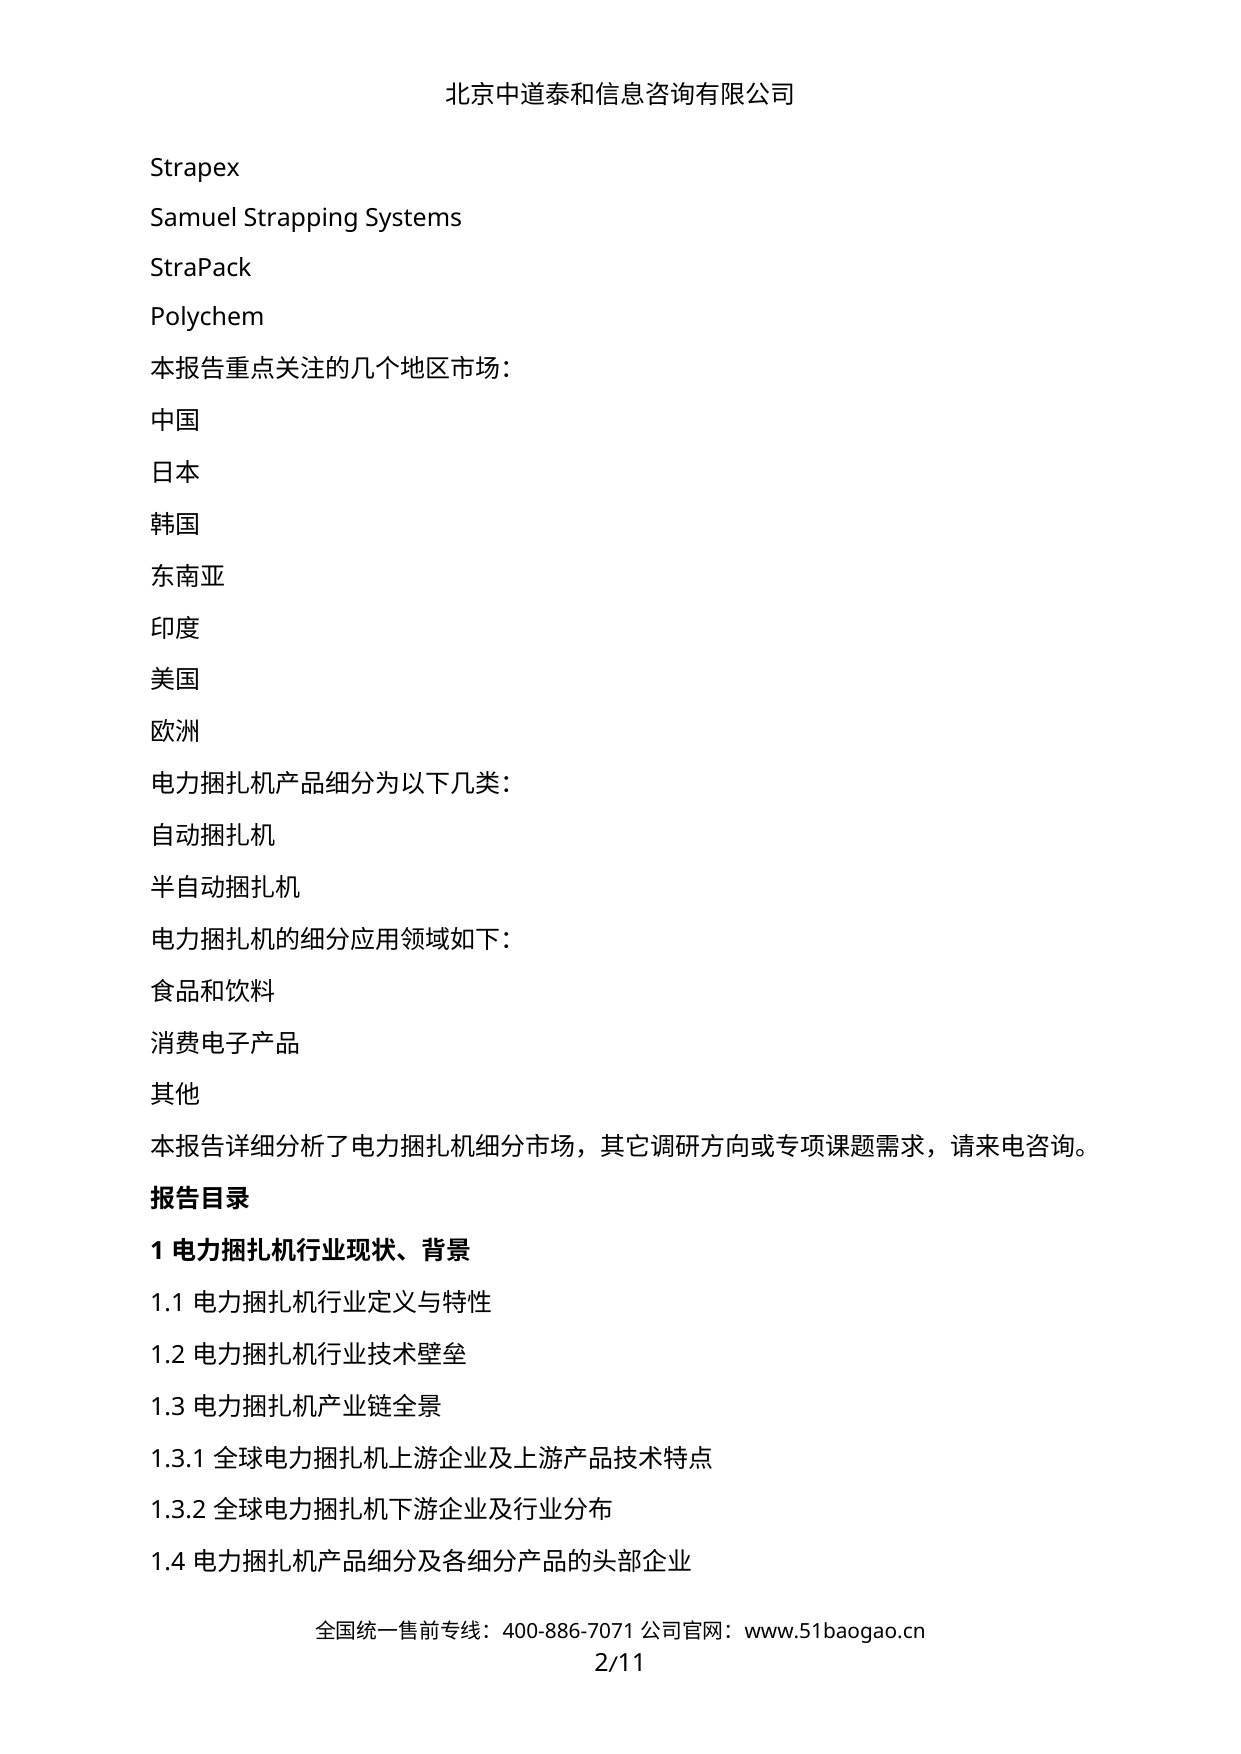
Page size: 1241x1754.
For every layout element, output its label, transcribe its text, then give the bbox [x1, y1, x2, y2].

text Polychem [150, 299, 1090, 333]
text StraPack [150, 249, 1090, 283]
text 1.3.2 全球电力捆扎机下游企业及行业分布 [150, 1490, 1090, 1526]
text 消费电子产品 [150, 1023, 1090, 1059]
text 印度 [150, 608, 1090, 644]
text 1.4 电力捆扎机产品细分及各细分产品的头部企业 [150, 1542, 1090, 1578]
text 1.1 电力捆扎机行业定义与特性 [150, 1282, 1090, 1319]
text 本报告详细分析了电力捆扎机细分市场，其它调研方向或专项课题需求，请来电咨询。 [150, 1127, 1090, 1163]
text 电力捆扎机的细分应用领域如下： [150, 919, 1090, 956]
text 中国 [150, 401, 1090, 437]
text 欧洲 [150, 712, 1090, 748]
text Samuel Strapping Systems [150, 200, 1090, 234]
text 东南亚 [150, 556, 1090, 592]
text 日本 [150, 452, 1090, 489]
text 美国 [150, 660, 1090, 696]
text 1 电力捆扎机行业现状、背景 [150, 1231, 1090, 1267]
text 本报告重点关注的几个地区市场： [150, 349, 1090, 385]
text 1.2 电力捆扎机行业技术壁垒 [150, 1334, 1090, 1371]
text 韩国 [150, 504, 1090, 541]
text 电力捆扎机产品细分为以下几类： [150, 764, 1090, 800]
text 1.3 电力捆扎机产业链全景 [150, 1386, 1090, 1422]
text 食品和饮料 [150, 971, 1090, 1007]
text 报告目录 [150, 1179, 1090, 1215]
text 其他 [150, 1075, 1090, 1111]
text 1.3.1 全球电力捆扎机上游企业及上游产品技术特点 [150, 1438, 1090, 1474]
text 自动捆扎机 [150, 816, 1090, 852]
text 半自动捆扎机 [150, 867, 1090, 904]
text Strapex [150, 150, 1090, 184]
